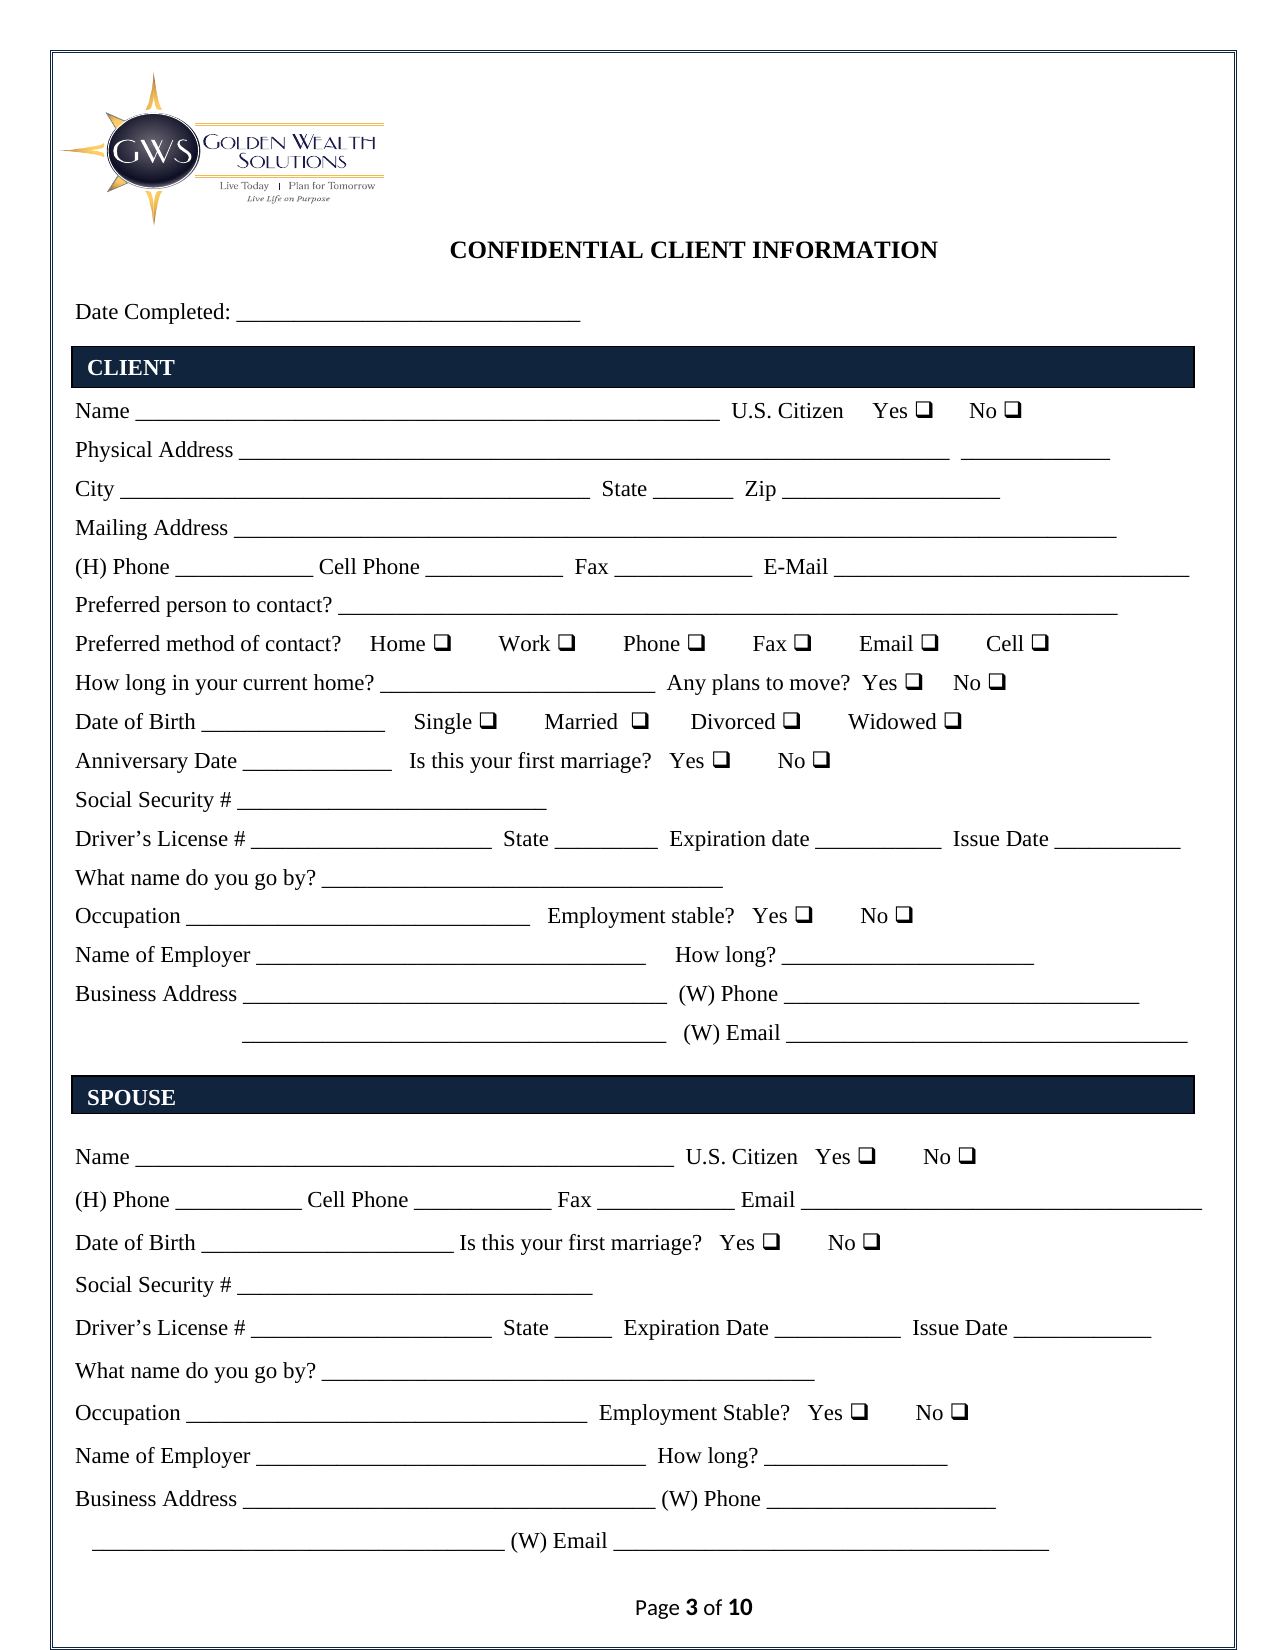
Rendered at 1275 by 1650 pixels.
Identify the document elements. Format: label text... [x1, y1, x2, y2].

text Social Security # ___________________________ [75, 786, 1218, 812]
text City _________________________________________ State _______ Zip ___________________ [75, 475, 1218, 501]
text Occupation ______________________________ Employment stable? Yes No [75, 902, 1218, 929]
text Preferred method of contact? Home Work Phone Fax Email Cell [75, 630, 1218, 657]
text Name of Employer __________________________________ How long? ________________ [75, 1442, 1218, 1468]
text Preferred person to contact? ____________________________________________________________________ [75, 592, 1218, 618]
text (H) Phone ___________ Cell Phone ____________ Fax ____________ Email ___________________________________ [75, 1186, 1218, 1212]
text Social Security # _______________________________ [75, 1271, 1218, 1298]
text Date Completed: ______________________________ [75, 298, 1234, 324]
text Date of Birth ________________ Single Married Divorced Widowed [75, 708, 1218, 734]
text Name of Employer __________________________________ How long? ______________________ [75, 941, 1218, 968]
text Date of Birth ______________________ Is this your first marriage? Yes No [75, 1229, 1218, 1255]
text Driver’s License # _____________________ State _________ Expiration date ___________ Issue Date ___________ [75, 825, 1218, 851]
text Physical Address ______________________________________________________________ _____________ [75, 436, 1218, 462]
text Occupation ___________________________________ Employment Stable? Yes No [75, 1399, 1218, 1426]
text Name ___________________________________________________ U.S. Citizen Yes No [75, 397, 1218, 424]
text Driver’s License # _____________________ State _____ Expiration Date ___________ Issue Date ____________ [75, 1314, 1218, 1340]
text _____________________________________ (W) Email ___________________________________ [150, 1019, 1218, 1045]
text What name do you go by? ___________________________________ [75, 863, 1218, 890]
text Name _______________________________________________ U.S. Citizen Yes No [75, 1143, 1218, 1169]
text ____________________________________ (W) Email ______________________________________ [75, 1528, 1218, 1554]
text CONFIDENTIAL CLIENT INFORMATION [150, 235, 1234, 263]
text Mailing Address _____________________________________________________________________________ [75, 514, 1218, 540]
text What name do you go by? ___________________________________________ [75, 1357, 1218, 1383]
text Business Address ____________________________________ (W) Phone ____________________ [75, 1485, 1218, 1511]
text Anniversary Date _____________ Is this your first marriage? Yes No [75, 747, 1218, 773]
text Business Address _____________________________________ (W) Phone _______________________________ [75, 980, 1218, 1006]
text How long in your current home? ________________________ Any plans to move? Yes No [75, 669, 1218, 696]
text (H) Phone ____________ Cell Phone ____________ Fax ____________ E-Mail _______________________________ [75, 553, 1218, 579]
